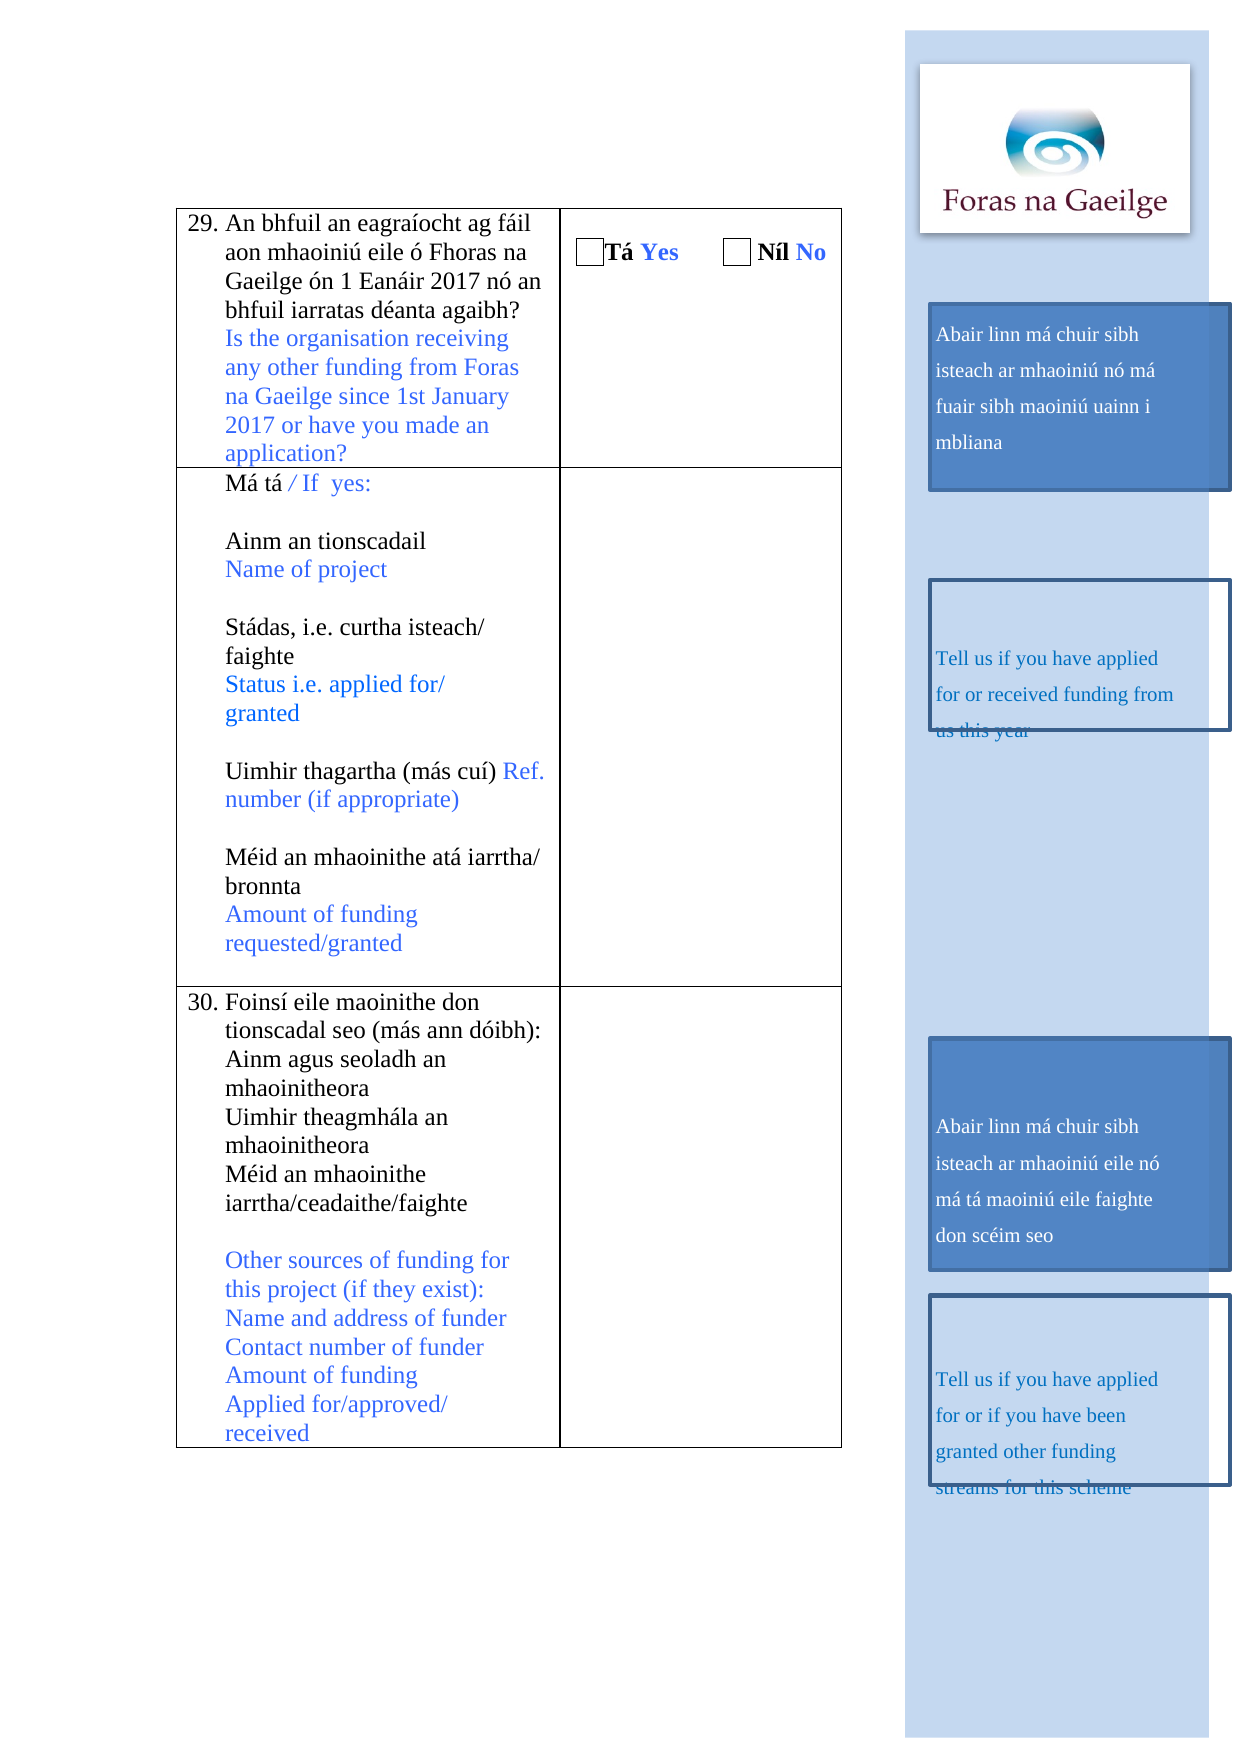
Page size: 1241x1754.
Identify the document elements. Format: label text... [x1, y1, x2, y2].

table_cell [561, 468, 841, 986]
table_cell [561, 987, 841, 1447]
table_cell 30. Foinsí eile maoinithe don tionscadal seo (más ann dóibh): Ainm agus seoladh an mhaoinitheora Uimhir theagmhála an mhaoinitheora Méid an mhaoinithe iarrtha/ceadaithe/faighte Other sources of funding for this project (if they exist): Name and address of funder Contact number of funder Amount of funding Applied for/approved/ received [177, 987, 559, 1447]
table_cell Má tá / If yes: Ainm an tionscadail Name of project Stádas, i.e. curtha isteach/ faighte Status i.e. applied for/ granted Uimhir thagartha (más cuí) Ref. number (if appropriate) Méid an mhaoinithe atá iarrtha/ bronnta Amount of funding requested/granted [177, 468, 559, 986]
picture [934, 78, 1175, 219]
table_header 29. An bhfuil an eagraíocht ag fáil aon mhaoiniú eile ó Fhoras na Gaeilge ón 1 Eanáir 2017 nó an bhfuil iarratas déanta agaibh? Is the organisation receiving any other funding from Foras na Gaeilge since 1st January 2017 or have you made an application? [177, 209, 559, 467]
table_header Tá Yes Níl No [561, 209, 841, 467]
